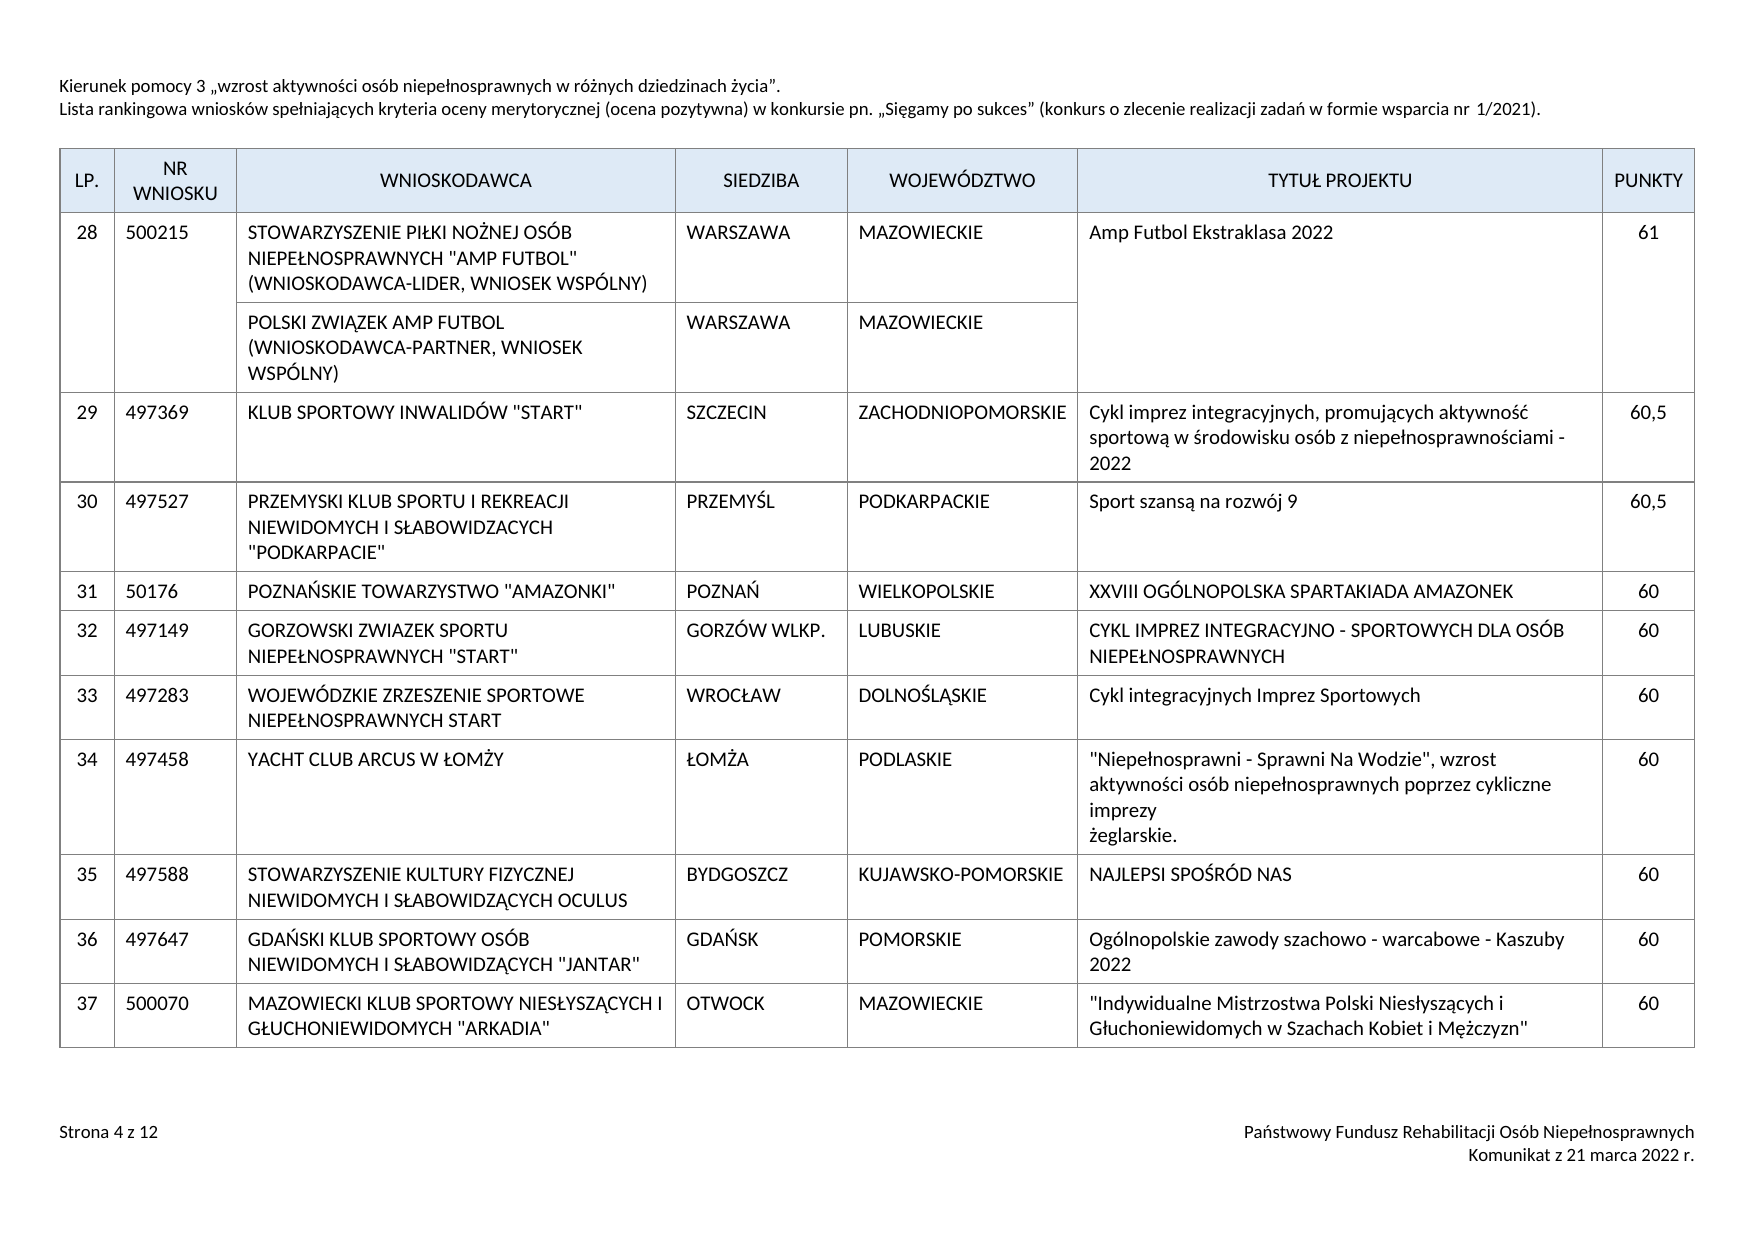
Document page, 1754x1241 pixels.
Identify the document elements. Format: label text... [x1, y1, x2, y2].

table_cell MAZOWIECKIE [848, 213, 1077, 302]
table_cell "Niepełnosprawni - Sprawni Na Wodzie", wzrost aktywności osób niepełnosprawnych poprzez cykliczne imprezy żeglarskie. [1078, 740, 1602, 854]
table_cell CYKL IMPREZ INTEGRACYJNO - SPORTOWYCH DLA OSÓB NIEPEŁNOSPRAWNYCH [1078, 611, 1602, 674]
table_cell XXVIII OGÓLNOPOLSKA SPARTAKIADA AMAZONEK [1078, 572, 1602, 610]
table_cell Ogólnopolskie zawody szachowo - warcabowe - Kaszuby 2022 [1078, 920, 1602, 983]
table_cell 497588 [115, 855, 236, 918]
table_cell OTWOCK [676, 984, 847, 1047]
table_cell 60 [1603, 572, 1694, 610]
table_cell NAJLEPSI SPOŚRÓD NAS [1078, 855, 1602, 918]
table_cell 60 [1603, 740, 1694, 854]
table_cell 29 [61, 393, 114, 481]
table_cell Cykl integracyjnych Imprez Sportowych [1078, 676, 1602, 739]
table_cell WIELKOPOLSKIE [848, 572, 1077, 610]
table_cell WARSZAWA [676, 213, 847, 302]
table_cell 60,5 [1603, 393, 1694, 481]
table_header NR WNIOSKU [115, 149, 236, 212]
table_cell 34 [61, 740, 114, 854]
table_header WNIOSKODAWCA [237, 149, 675, 212]
table_cell POMORSKIE [848, 920, 1077, 983]
table_cell 500070 [115, 984, 236, 1047]
table_cell GDAŃSK [676, 920, 847, 983]
table_cell Cykl imprez integracyjnych, promujących aktywność sportową w środowisku osób z niepełnosprawnościami - 2022 [1078, 393, 1602, 481]
table_cell WARSZAWA [676, 303, 847, 392]
table_cell 60 [1603, 855, 1694, 918]
table_cell LUBUSKIE [848, 611, 1077, 674]
table_cell 37 [61, 984, 114, 1047]
table_cell YACHT CLUB ARCUS W ŁOMŻY [237, 740, 675, 854]
table_cell 497527 [115, 483, 236, 571]
table_cell ZACHODNIOPOMORSKIE [848, 393, 1077, 481]
table_cell GORZÓW WLKP. [676, 611, 847, 674]
table_cell "Indywidualne Mistrzostwa Polski Niesłyszących i Głuchoniewidomych w Szachach Kobiet i Mężczyzn" [1078, 984, 1602, 1047]
table_cell PRZEMYŚL [676, 483, 847, 571]
table_cell PRZEMYSKI KLUB SPORTU I REKREACJI NIEWIDOMYCH I SŁABOWIDZACYCH "PODKARPACIE" [237, 483, 675, 571]
table_cell 28 [61, 213, 114, 392]
table_cell 497149 [115, 611, 236, 674]
table_cell BYDGOSZCZ [676, 855, 847, 918]
table_cell GDAŃSKI KLUB SPORTOWY OSÓB NIEWIDOMYCH I SŁABOWIDZĄCYCH "JANTAR" [237, 920, 675, 983]
table_cell 30 [61, 483, 114, 571]
table_cell POLSKI ZWIĄZEK AMP FUTBOL (WNIOSKODAWCA-PARTNER, WNIOSEK WSPÓLNY) [237, 303, 675, 392]
table_cell Sport szansą na rozwój 9 [1078, 483, 1602, 571]
table_cell 60 [1603, 984, 1694, 1047]
table_cell 497647 [115, 920, 236, 983]
table_cell STOWARZYSZENIE PIŁKI NOŻNEJ OSÓB NIEPEŁNOSPRAWNYCH "AMP FUTBOL" (WNIOSKODAWCA-LIDER, WNIOSEK WSPÓLNY) [237, 213, 675, 302]
table_cell POZNAŃ [676, 572, 847, 610]
table_cell WROCŁAW [676, 676, 847, 739]
table_header WOJEWÓDZTWO [848, 149, 1077, 212]
table_cell KLUB SPORTOWY INWALIDÓW "START" [237, 393, 675, 481]
table_cell 497458 [115, 740, 236, 854]
table_cell 61 [1603, 213, 1694, 392]
table_cell WOJEWÓDZKIE ZRZESZENIE SPORTOWE NIEPEŁNOSPRAWNYCH START [237, 676, 675, 739]
table_cell PODLASKIE [848, 740, 1077, 854]
table_cell 32 [61, 611, 114, 674]
table_cell 500215 [115, 213, 236, 392]
table_cell Amp Futbol Ekstraklasa 2022 [1078, 213, 1602, 392]
table_cell 60 [1603, 676, 1694, 739]
table_cell POZNAŃSKIE TOWARZYSTWO "AMAZONKI" [237, 572, 675, 610]
table_cell ŁOMŻA [676, 740, 847, 854]
table_cell 60 [1603, 611, 1694, 674]
table_cell 33 [61, 676, 114, 739]
table_header PUNKTY [1603, 149, 1694, 212]
table_cell MAZOWIECKIE [848, 984, 1077, 1047]
table_cell DOLNOŚLĄSKIE [848, 676, 1077, 739]
table_cell STOWARZYSZENIE KULTURY FIZYCZNEJ NIEWIDOMYCH I SŁABOWIDZĄCYCH OCULUS [237, 855, 675, 918]
table_cell MAZOWIECKI KLUB SPORTOWY NIESŁYSZĄCYCH I GŁUCHONIEWIDOMYCH "ARKADIA" [237, 984, 675, 1047]
table_header LP. [61, 149, 114, 212]
table_cell 60 [1603, 920, 1694, 983]
table_cell 31 [61, 572, 114, 610]
table_cell 497283 [115, 676, 236, 739]
table_cell MAZOWIECKIE [848, 303, 1077, 392]
table_cell 35 [61, 855, 114, 918]
table_cell GORZOWSKI ZWIAZEK SPORTU NIEPEŁNOSPRAWNYCH "START" [237, 611, 675, 674]
table_cell 36 [61, 920, 114, 983]
table_header TYTUŁ PROJEKTU [1078, 149, 1602, 212]
table_cell 50176 [115, 572, 236, 610]
table_cell PODKARPACKIE [848, 483, 1077, 571]
table_cell 60,5 [1603, 483, 1694, 571]
table_cell KUJAWSKO-POMORSKIE [848, 855, 1077, 918]
table_cell SZCZECIN [676, 393, 847, 481]
table_cell 497369 [115, 393, 236, 481]
table_header SIEDZIBA [676, 149, 847, 212]
